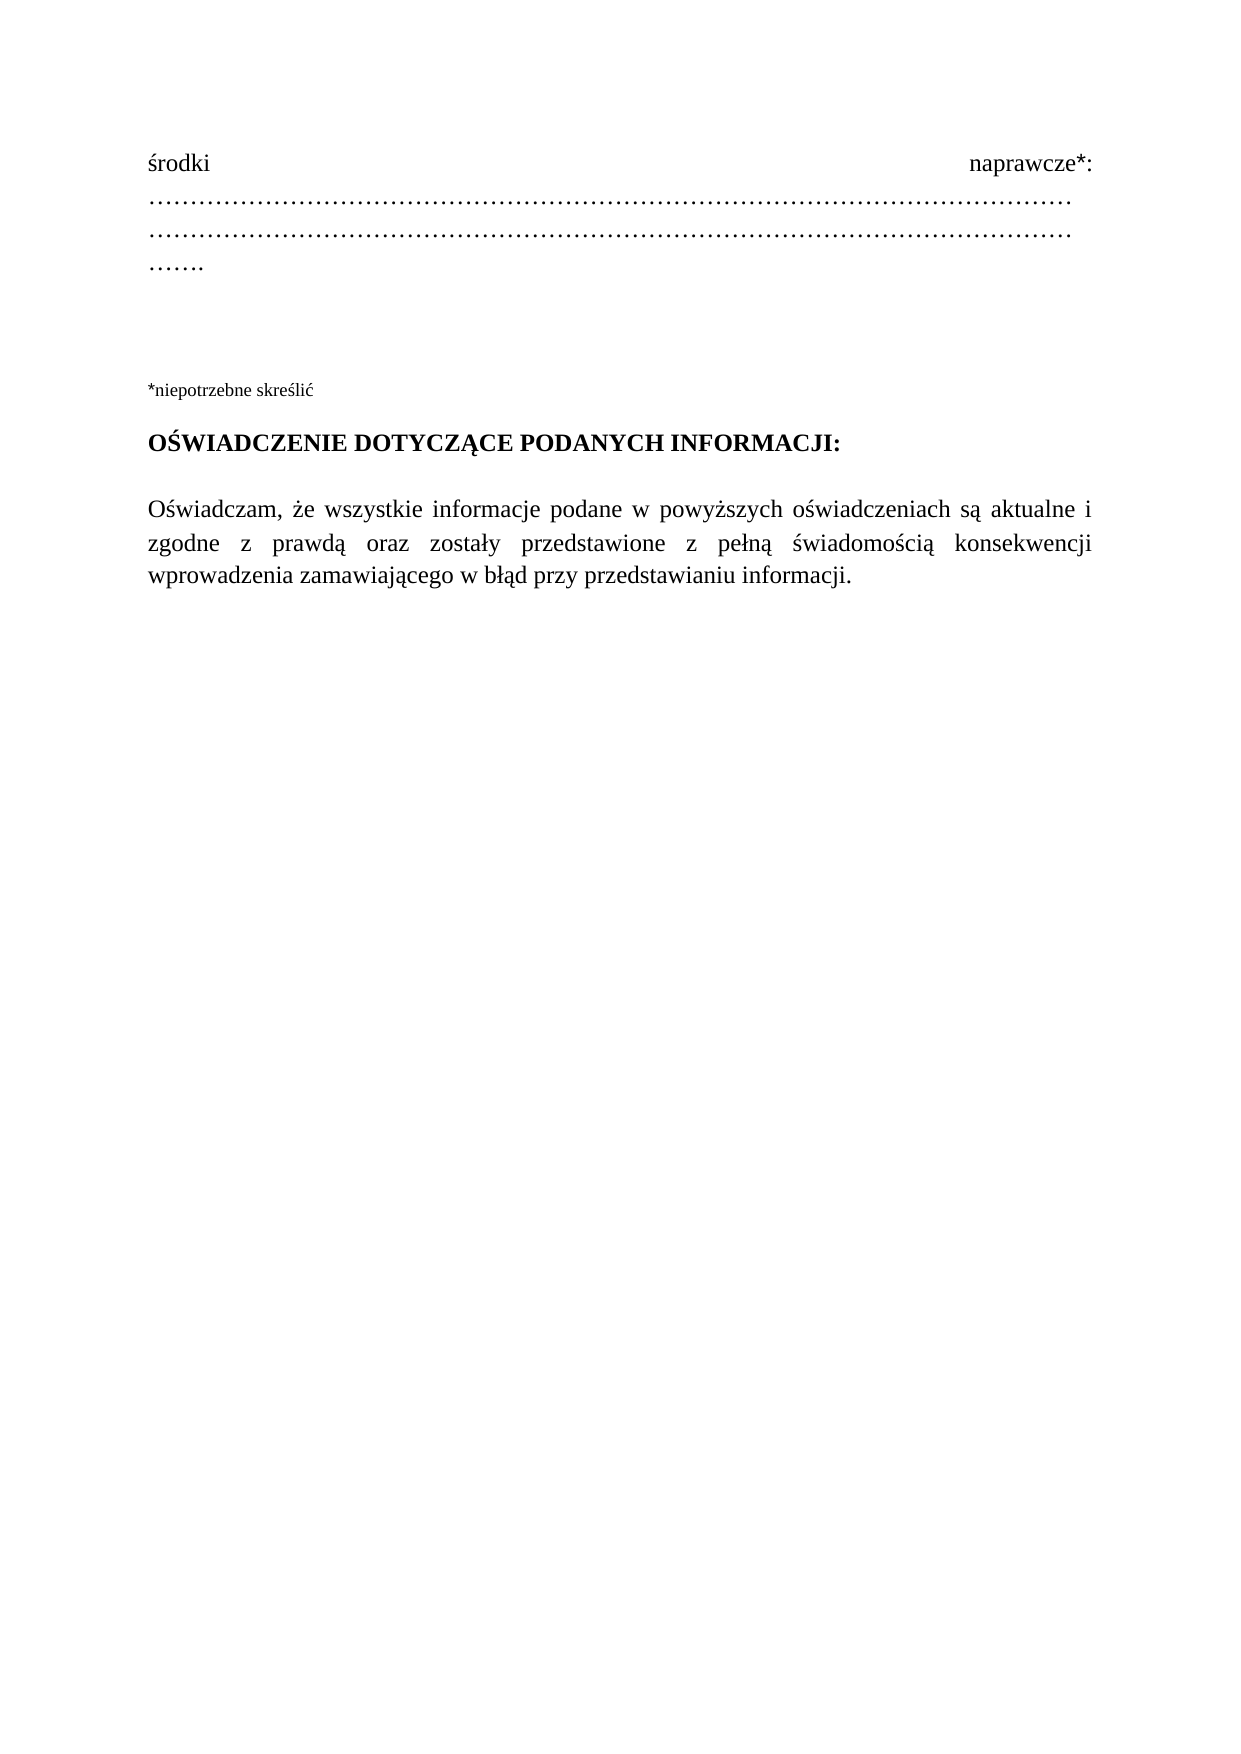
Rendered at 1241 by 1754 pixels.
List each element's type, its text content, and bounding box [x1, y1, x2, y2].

text Oświadczam, że wszystkie informacje podane w powyższych oświadczeniach są aktualne i zgodne z prawdą oraz zostały przedstawione z pełną świadomością konsekwencji wprowadzenia zamawiającego w błąd przy przedstawianiu informacji. [148, 494, 1093, 589]
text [148, 148, 1093, 276]
text *niepotrzebne skreślić [148, 379, 1093, 401]
text OŚWIADCZENIE DOTYCZĄCE PODANYCH INFORMACJI: [148, 428, 1093, 457]
